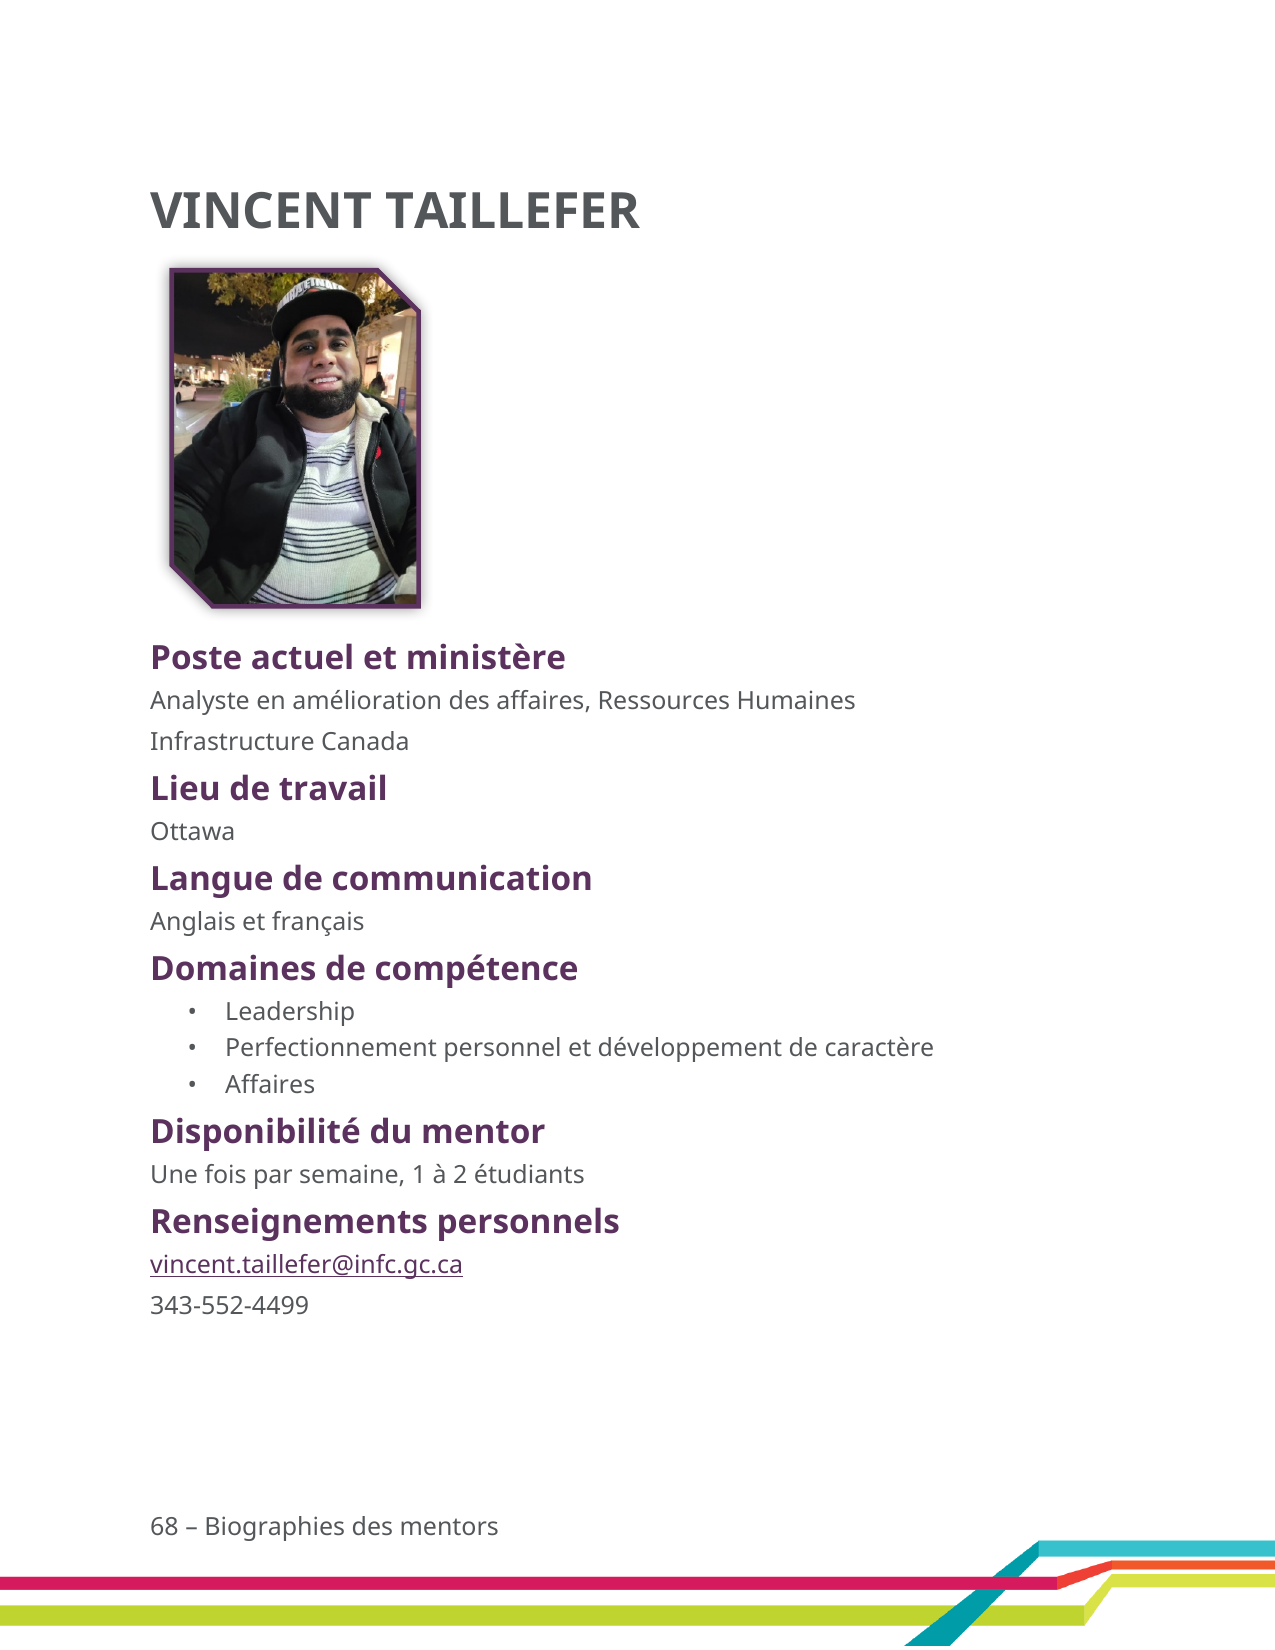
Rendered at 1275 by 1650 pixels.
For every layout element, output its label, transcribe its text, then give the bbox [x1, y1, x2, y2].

text Infrastructure Canada [150, 724, 1125, 758]
subtitle Domaines de compétence [150, 944, 1125, 990]
list Affaires [187, 1067, 1125, 1101]
list Perfectionnement personnel et développement de caractère [187, 1030, 1125, 1064]
text Une fois par semaine, 1 à 2 étudiants [150, 1157, 1125, 1191]
subtitle Poste actuel et ministère [150, 634, 1125, 679]
subtitle Renseignements personnels [150, 1198, 1125, 1243]
picture [175, 273, 416, 604]
text 343-552-4499 [150, 1288, 1125, 1322]
list Leadership [187, 993, 1125, 1027]
picture [0, 1540, 1275, 1646]
subtitle Disponibilité du mentor [150, 1108, 1125, 1153]
subtitle VINCENT TAILLEFER [150, 175, 1125, 243]
text Ottawa [150, 813, 1125, 848]
text vincent.taillefer@infc.gc.ca [150, 1247, 1125, 1281]
text Anglais et français [150, 903, 1125, 937]
subtitle Lieu de travail [150, 764, 1125, 810]
subtitle Langue de communication [150, 854, 1125, 900]
text Analyste en amélioration des affaires, Ressources Humaines [150, 683, 1125, 717]
